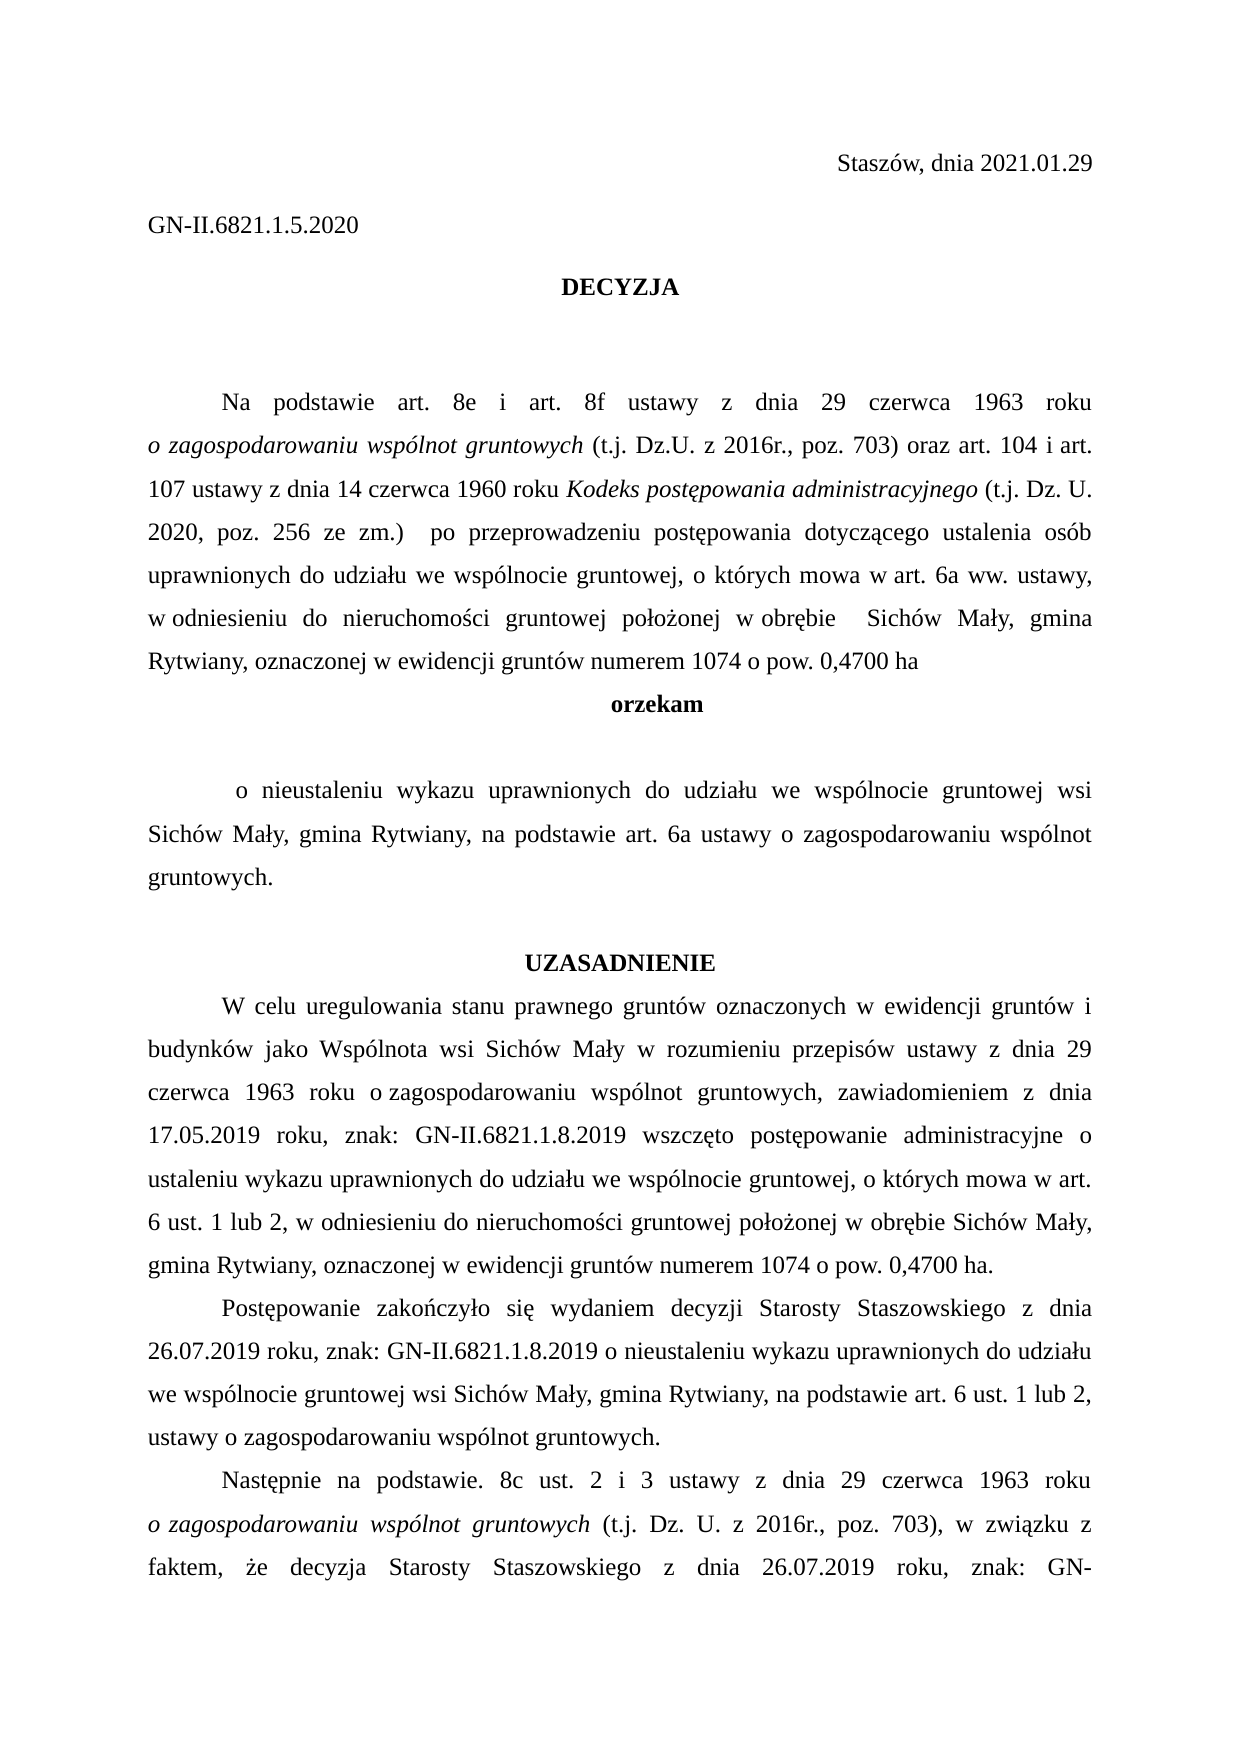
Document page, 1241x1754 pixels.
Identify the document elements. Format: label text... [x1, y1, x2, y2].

text Staszów, dnia 2021.01.29 [738, 148, 1093, 176]
text DECYZJA [148, 272, 1093, 301]
text orzekam [148, 689, 1093, 718]
text UZASADNIENIE [148, 948, 1093, 977]
text GN-II.6821.1.5.2020 [148, 210, 1093, 238]
text W celu uregulowania stanu prawnego gruntów oznaczonych w ewidencji gruntów i budynków jako Wspólnota wsi Sichów Mały w rozumieniu przepisów ustawy z dnia 29 czerwca 1963 roku o zagospodarowaniu wspólnot gruntowych, zawiadomieniem z dnia 17.05.2019 roku, znak: GN-II.6821.1.8.2019 wszczęto postępowanie administracyjne o ustaleniu wykazu uprawnionych do udziału we wspólnocie gruntowej, o których mowa w art. 6 ust. 1 lub 2, w odniesieniu do nieruchomości gruntowej położonej w obrębie Sichów Mały, gmina Rytwiany, oznaczonej w ewidencji gruntów numerem 1074 o pow. 0,4700 ha. [148, 991, 1093, 1279]
text Na podstawie art. 8e i art. 8f ustawy z dnia 29 czerwca 1963 roku o zagospodarowaniu wspólnot gruntowych (t.j. Dz.U. z 2016r., poz. 703) oraz art. 104 i art. 107 ustawy z dnia 14 czerwca 1960 roku Kodeks postępowania administracyjnego (t.j. Dz. U. 2020, poz. 256 ze zm.) po przeprowadzeniu postępowania dotyczącego ustalenia osób uprawnionych do udziału we wspólnocie gruntowej, o których mowa w art. 6a ww. ustawy, w odniesieniu do nieruchomości gruntowej położonej w obrębie Sichów Mały, gmina Rytwiany, oznaczonej w ewidencji gruntów numerem 1074 o pow. 0,4700 ha [148, 387, 1093, 675]
text Postępowanie zakończyło się wydaniem decyzji Starosty Staszowskiego z dnia 26.07.2019 roku, znak: GN-II.6821.1.8.2019 o nieustaleniu wykazu uprawnionych do udziału we wspólnocie gruntowej wsi Sichów Mały, gmina Rytwiany, na podstawie art. 6 ust. 1 lub 2, ustawy o zagospodarowaniu wspólnot gruntowych. [148, 1293, 1093, 1451]
text o nieustaleniu wykazu uprawnionych do udziału we wspólnocie gruntowej wsi Sichów Mały, gmina Rytwiany, na podstawie art. 6a ustawy o zagospodarowaniu wspólnot gruntowych. [148, 776, 1093, 891]
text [148, 1466, 1093, 1581]
